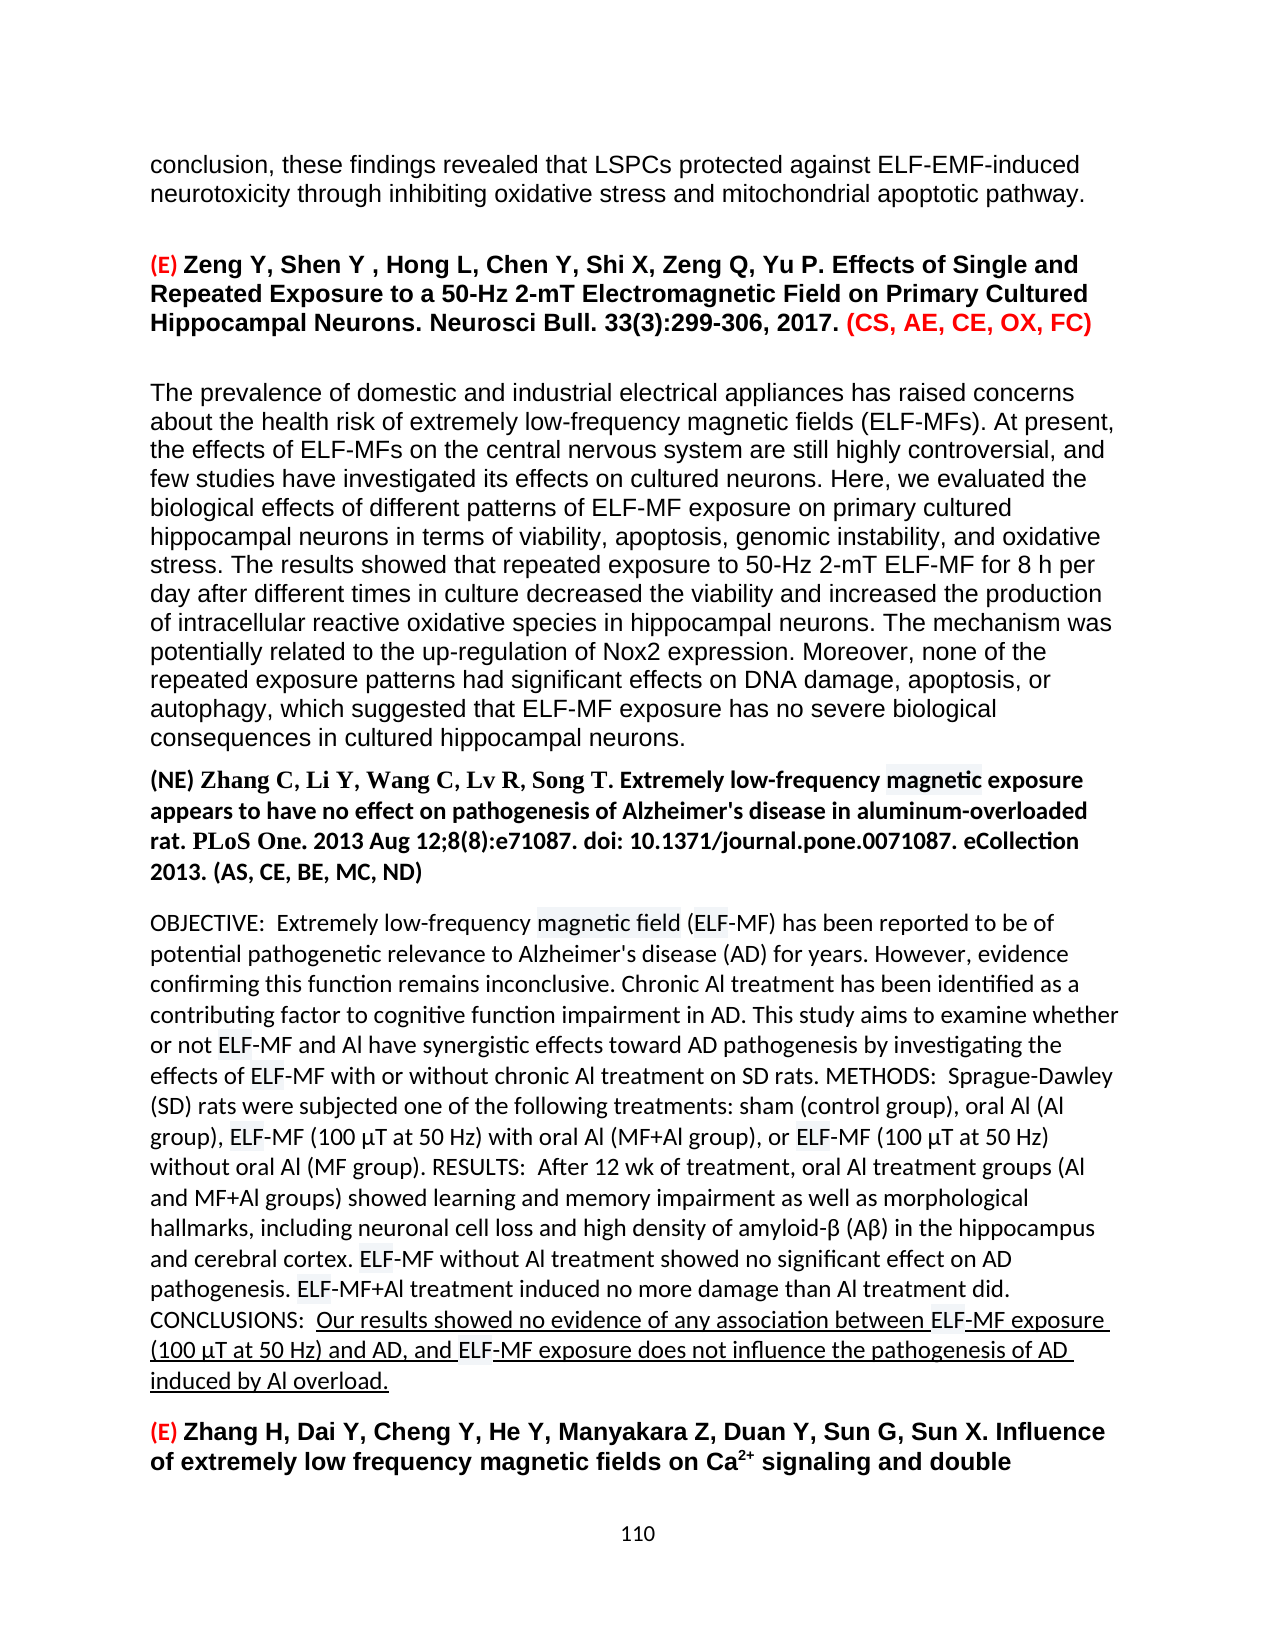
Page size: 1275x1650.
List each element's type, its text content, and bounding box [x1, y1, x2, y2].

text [150, 1416, 1125, 1476]
text (E) Zeng Y, Shen Y , Hong L, Chen Y, Shi X, Zeng Q, Yu P. Effects of Single and Repeated Exposure to a 50-Hz 2-mT Electromagnetic Field on Primary Cultured Hippocampal Neurons. Neurosci Bull. 33(3):299-306, 2017. (CS, AE, CE, OX, FC) [150, 249, 1125, 337]
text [150, 150, 1125, 207]
text (NE) Zhang C, Li Y, Wang C, Lv R, Song T. Extremely low-frequency magnetic exposure appears to have no effect on pathogenesis of Alzheimer's disease in aluminum-overloaded rat. PLoS One. 2013 Aug 12;8(8):e71087. doi: 10.1371/journal.pone.0071087. eCollection 2013. (AS, CE, BE, MC, ND) [150, 764, 1125, 886]
text OBJECTIVE: Extremely low-frequency magnetic field (ELF-MF) has been reported to be of potential pathogenetic relevance to Alzheimer's disease (AD) for years. However, evidence confirming this function remains inconclusive. Chronic Al treatment has been identified as a contributing factor to cognitive function impairment in AD. This study aims to examine whether or not ELF-MF and Al have synergistic effects toward AD pathogenesis by investigating the effects of ELF-MF with or without chronic Al treatment on SD rats. METHODS: Sprague-Dawley (SD) rats were subjected one of the following treatments: sham (control group), oral Al (Al group), ELF-MF (100 µT at 50 Hz) with oral Al (MF+Al group), or ELF-MF (100 µT at 50 Hz) without oral Al (MF group). RESULTS: After 12 wk of treatment, oral Al treatment groups (Al and MF+Al groups) showed learning and memory impairment as well as morphological hallmarks, including neuronal cell loss and high density of amyloid-β (Aβ) in the hippocampus and cerebral cortex. ELF-MF without Al treatment showed no significant effect on AD pathogenesis. ELF-MF+Al treatment induced no more damage than Al treatment did. CONCLUSIONS: Our results showed no evidence of any association between ELF-MF exposure (100 µT at 50 Hz) and AD, and ELF-MF exposure does not influence the pathogenesis of AD induced by Al overload. [150, 907, 1125, 1396]
text The prevalence of domestic and industrial electrical appliances has raised concerns about the health risk of extremely low-frequency magnetic fields (ELF-MFs). At present, the effects of ELF-MFs on the central nervous system are still highly controversial, and few studies have investigated its effects on cultured neurons. Here, we evaluated the biological effects of different patterns of ELF-MF exposure on primary cultured hippocampal neurons in terms of viability, apoptosis, genomic instability, and oxidative stress. The results showed that repeated exposure to 50-Hz 2-mT ELF-MF for 8 h per day after different times in culture decreased the viability and increased the production of intracellular reactive oxidative species in hippocampal neurons. The mechanism was potentially related to the up-regulation of Nox2 expression. Moreover, none of the repeated exposure patterns had significant effects on DNA damage, apoptosis, or autophagy, which suggested that ELF-MF exposure has no severe biological consequences in cultured hippocampal neurons. [150, 378, 1125, 752]
